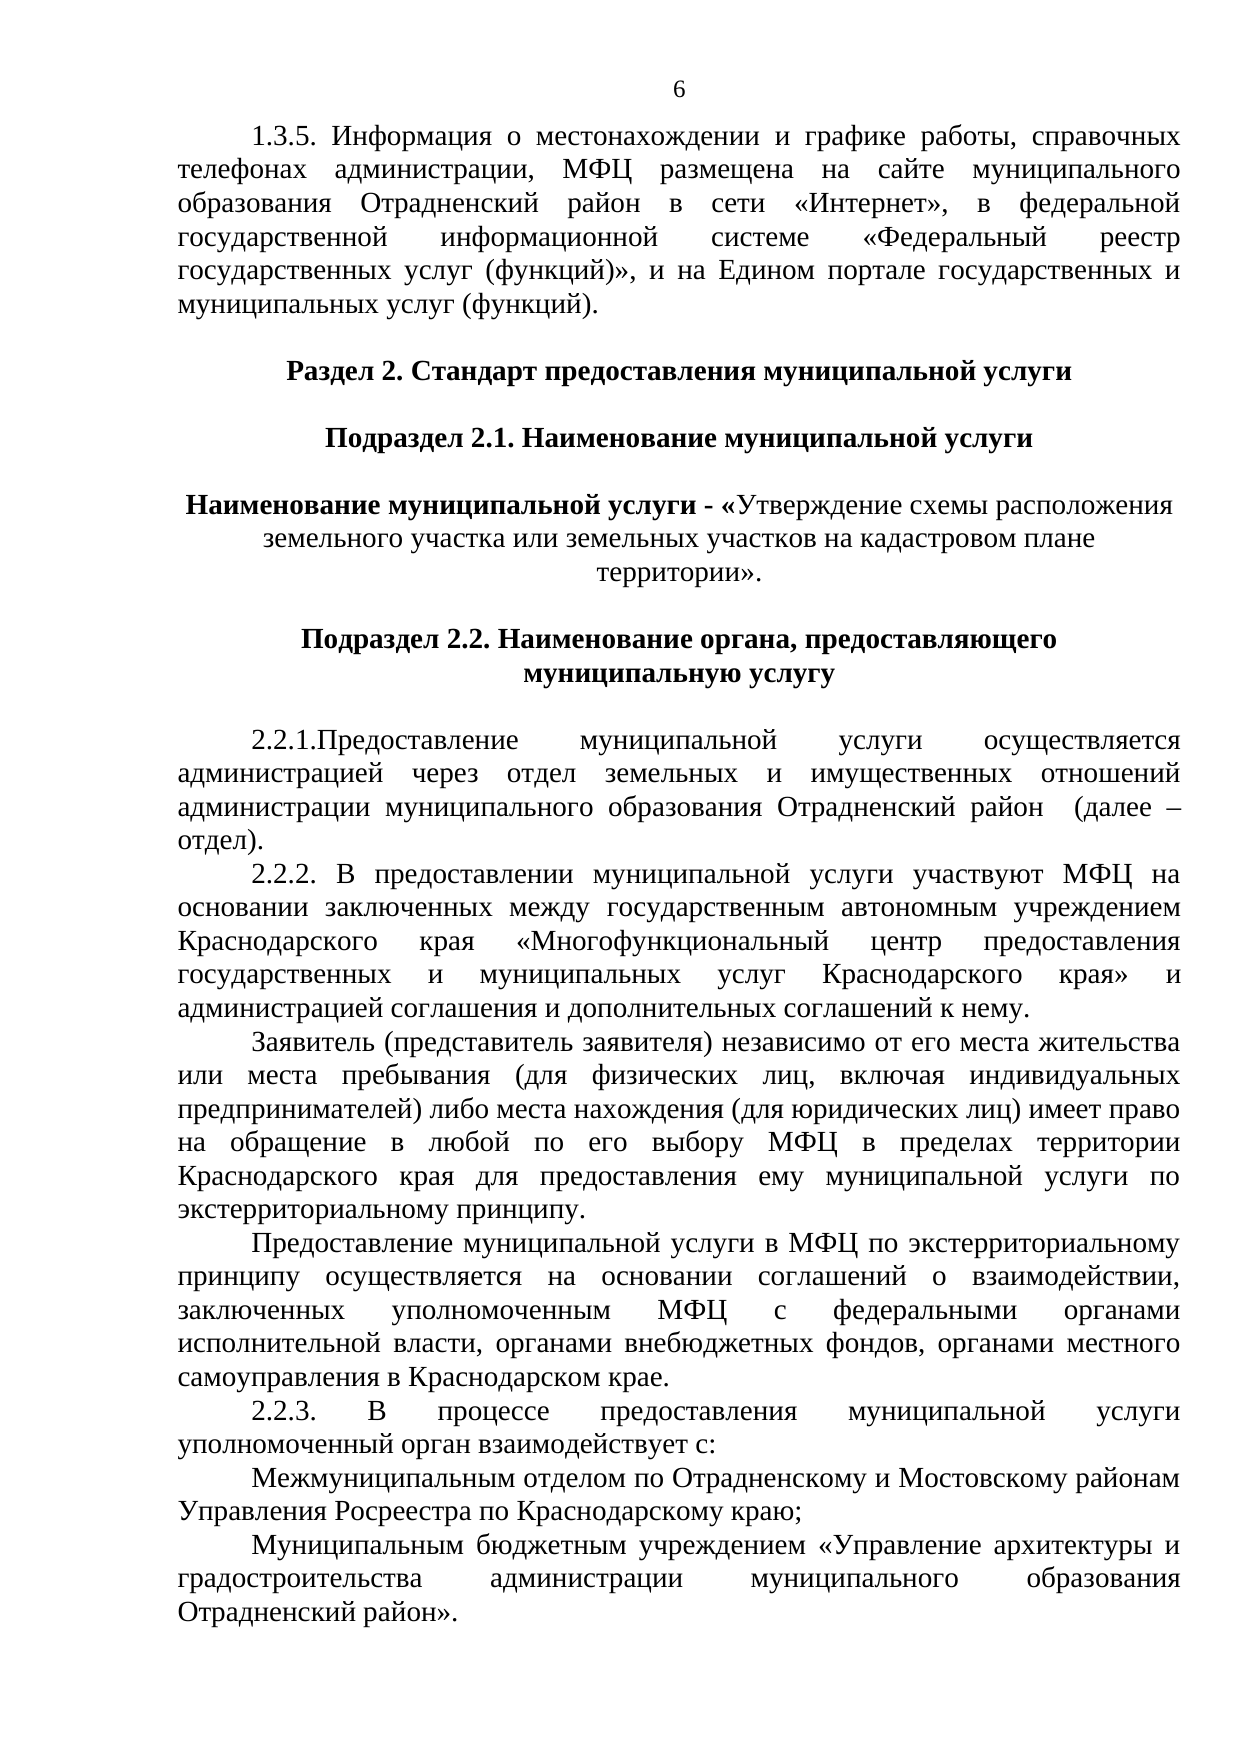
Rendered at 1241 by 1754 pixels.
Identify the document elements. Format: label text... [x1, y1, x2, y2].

text Предоставление муниципальной услуги в МФЦ по экстерриториальному принципу осуществляется на основании соглашений о взаимодействии, заключенных уполномоченным МФЦ с федеральными органами исполнительной власти, органами внебюджетных фондов, органами местного самоуправления в Краснодарском крае. [177, 1225, 1181, 1393]
text муниципальную услугу [177, 655, 1181, 688]
title земельного участка или земельных участков на кадастровом плане территории». [177, 521, 1181, 588]
title Наименование муниципальной услуги - «Утверждение схемы расположения [177, 487, 1181, 521]
text Подраздел 2.2. Наименование органа, предоставляющего [177, 621, 1181, 655]
text Муниципальным бюджетным учреждением «Управление архитектуры и градостроительства администрации муниципального образования Отрадненский район». [177, 1527, 1181, 1627]
text 1.3.5. Информация о местонахождении и графике работы, справочных телефонах администрации, МФЦ размещена на сайте муниципального образования Отрадненский район в сети «Интернет», в федеральной государственной информационной системе «Федеральный реестр государственных услуг (функций)», и на Едином портале государственных и муниципальных услуг (функций). [177, 118, 1181, 319]
text 2.2.3. В процессе предоставления муниципальной услуги уполномоченный орган взаимодействует с: [177, 1393, 1181, 1460]
text Подраздел 2.1. Наименование муниципальной услуги [177, 420, 1181, 453]
text 2.2.1.Предоставление муниципальной услуги осуществляется администрацией через отдел земельных и имущественных отношений администрации муниципального образования Отрадненский район (далее – отдел). [177, 722, 1181, 856]
text Заявитель (представитель заявителя) независимо от его места жительства или места пребывания (для физических лиц, включая индивидуальных предпринимателей) либо места нахождения (для юридических лиц) имеет право на обращение в любой по его выбору МФЦ в пределах территории Краснодарского края для предоставления ему муниципальной услуги по экстерриториальному принципу. [177, 1024, 1181, 1225]
text Раздел 2. Стандарт предоставления муниципальной услуги [177, 353, 1181, 386]
text 2.2.2. В предоставлении муниципальной услуги участвуют МФЦ на основании заключенных между государственным автономным учреждением Краснодарского края «Многофункциональный центр предоставления государственных и муниципальных услуг Краснодарского края» и администрацией соглашения и дополнительных соглашений к нему. [177, 856, 1181, 1024]
text Межмуниципальным отделом по Отрадненскому и Мостовскому районам Управления Росреестра по Краснодарскому краю; [177, 1460, 1181, 1527]
